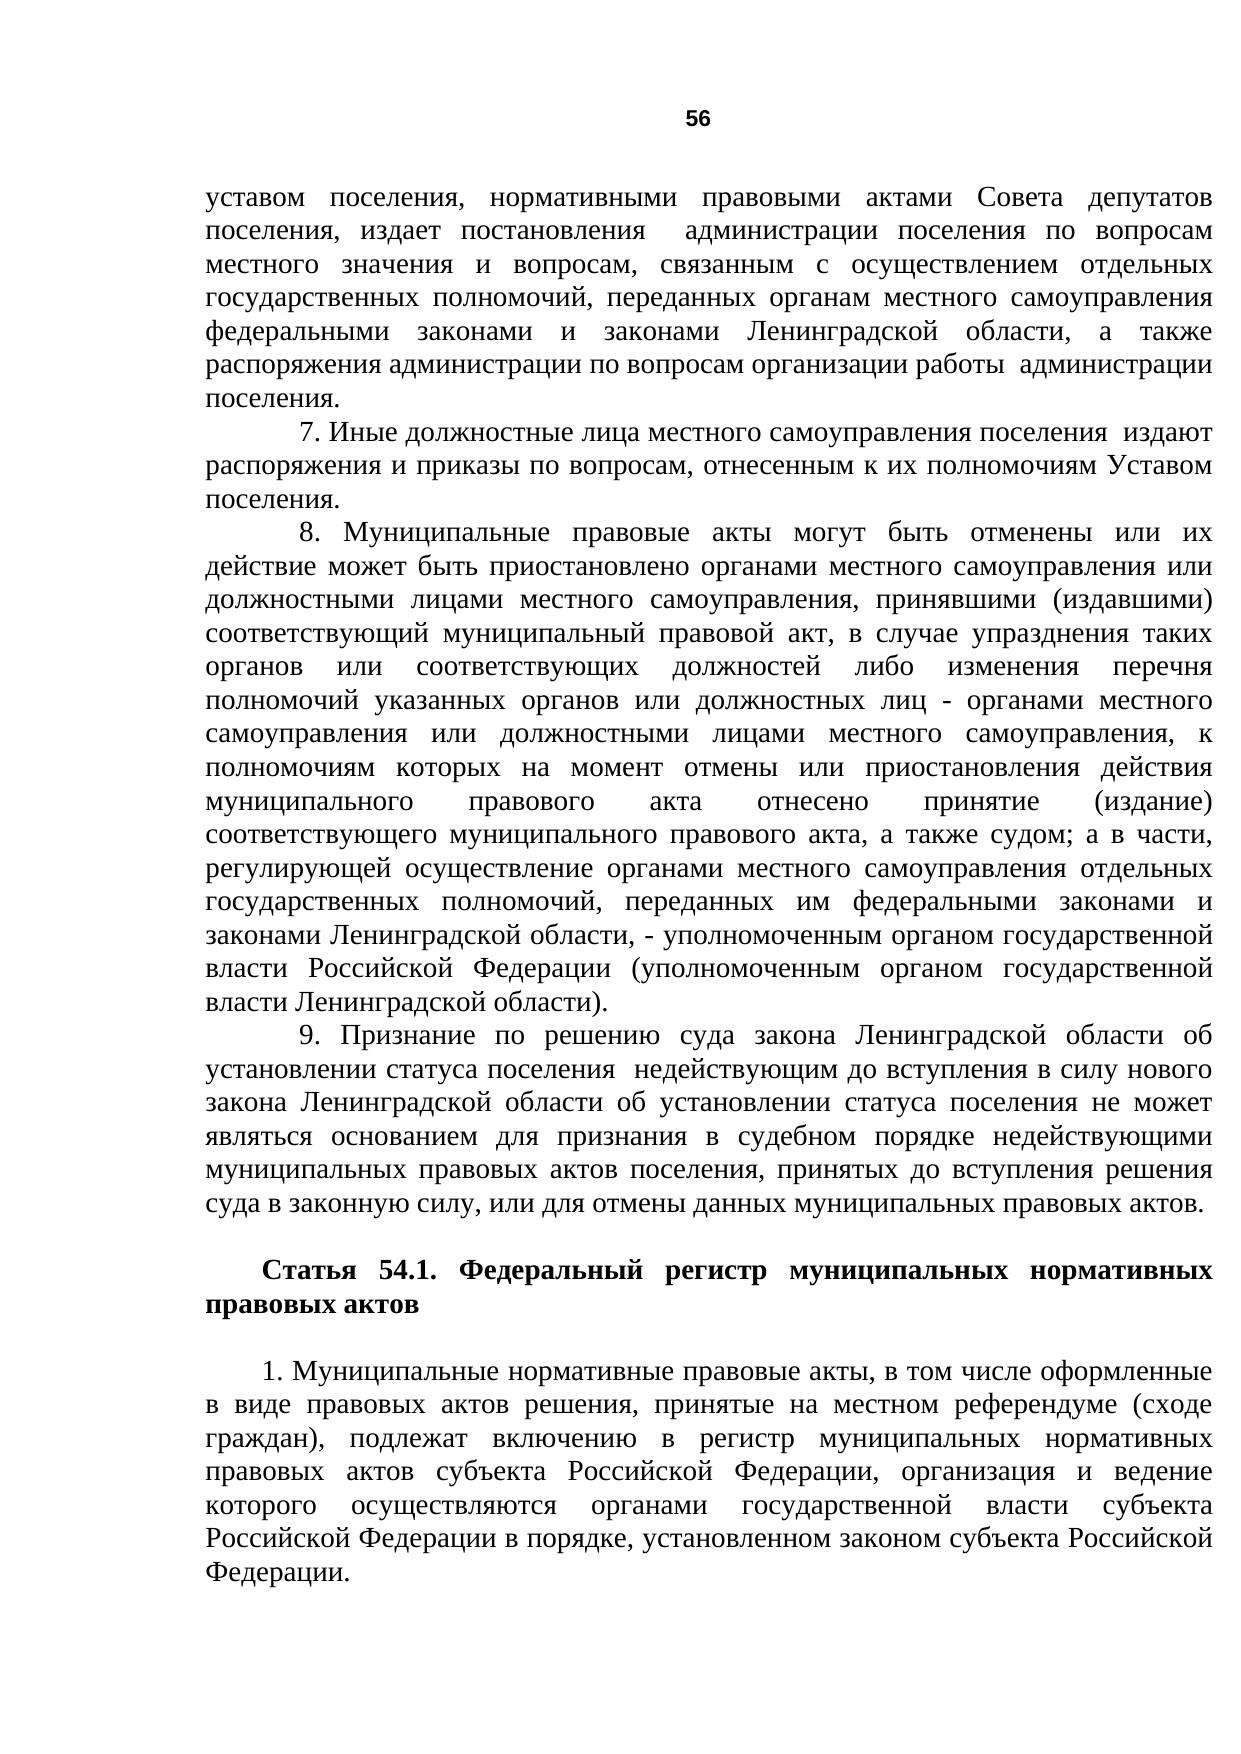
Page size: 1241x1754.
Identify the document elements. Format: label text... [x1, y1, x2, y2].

text 1. Муниципальные нормативные правовые акты, в том числе оформленные в виде правовых актов решения, принятые на местном референдуме (сходе граждан), подлежат включению в регистр муниципальных нормативных правовых актов субъекта Российской Федерации, организация и ведение которого осуществляются органами государственной власти субъекта Российской Федерации в порядке, установленном законом субъекта Российской Федерации. [205, 1353, 1214, 1588]
text 7. Иные должностные лица местного самоуправления поселения издают распоряжения и приказы по вопросам, отнесенным к их полномочиям Уставом поселения. [205, 414, 1214, 514]
text Статья 54.1. Федеральный регистр муниципальных нормативных правовых актов [205, 1252, 1214, 1319]
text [205, 179, 1214, 414]
text 8. Муниципальные правовые акты могут быть отменены или их действие может быть приостановлено органами местного самоуправления или должностными лицами местного самоуправления, принявшими (издавшими) соответствующий муниципальный правовой акт, в случае упразднения таких органов или соответствующих должностей либо изменения перечня полномочий указанных органов или должностных лиц - органами местного самоуправления или должностными лицами местного самоуправления, к полномочиям которых на момент отмены или приостановления действия муниципального правового акта отнесено принятие (издание) соответствующего муниципального правового акта, а также судом; а в части, регулирующей осуществление органами местного самоуправления отдельных государственных полномочий, переданных им федеральными законами и законами Ленинградской области, - уполномоченным органом государственной власти Российской Федерации (уполномоченным органом государственной власти Ленинградской области). [205, 514, 1214, 1017]
text 9. Признание по решению суда закона Ленинградской области об установлении статуса поселения недействующим до вступления в силу нового закона Ленинградской области об установлении статуса поселения не может являться основанием для признания в судебном порядке недействующими муниципальных правовых актов поселения, принятых до вступления решения суда в законную силу, или для отмены данных муниципальных правовых актов. [205, 1017, 1214, 1219]
